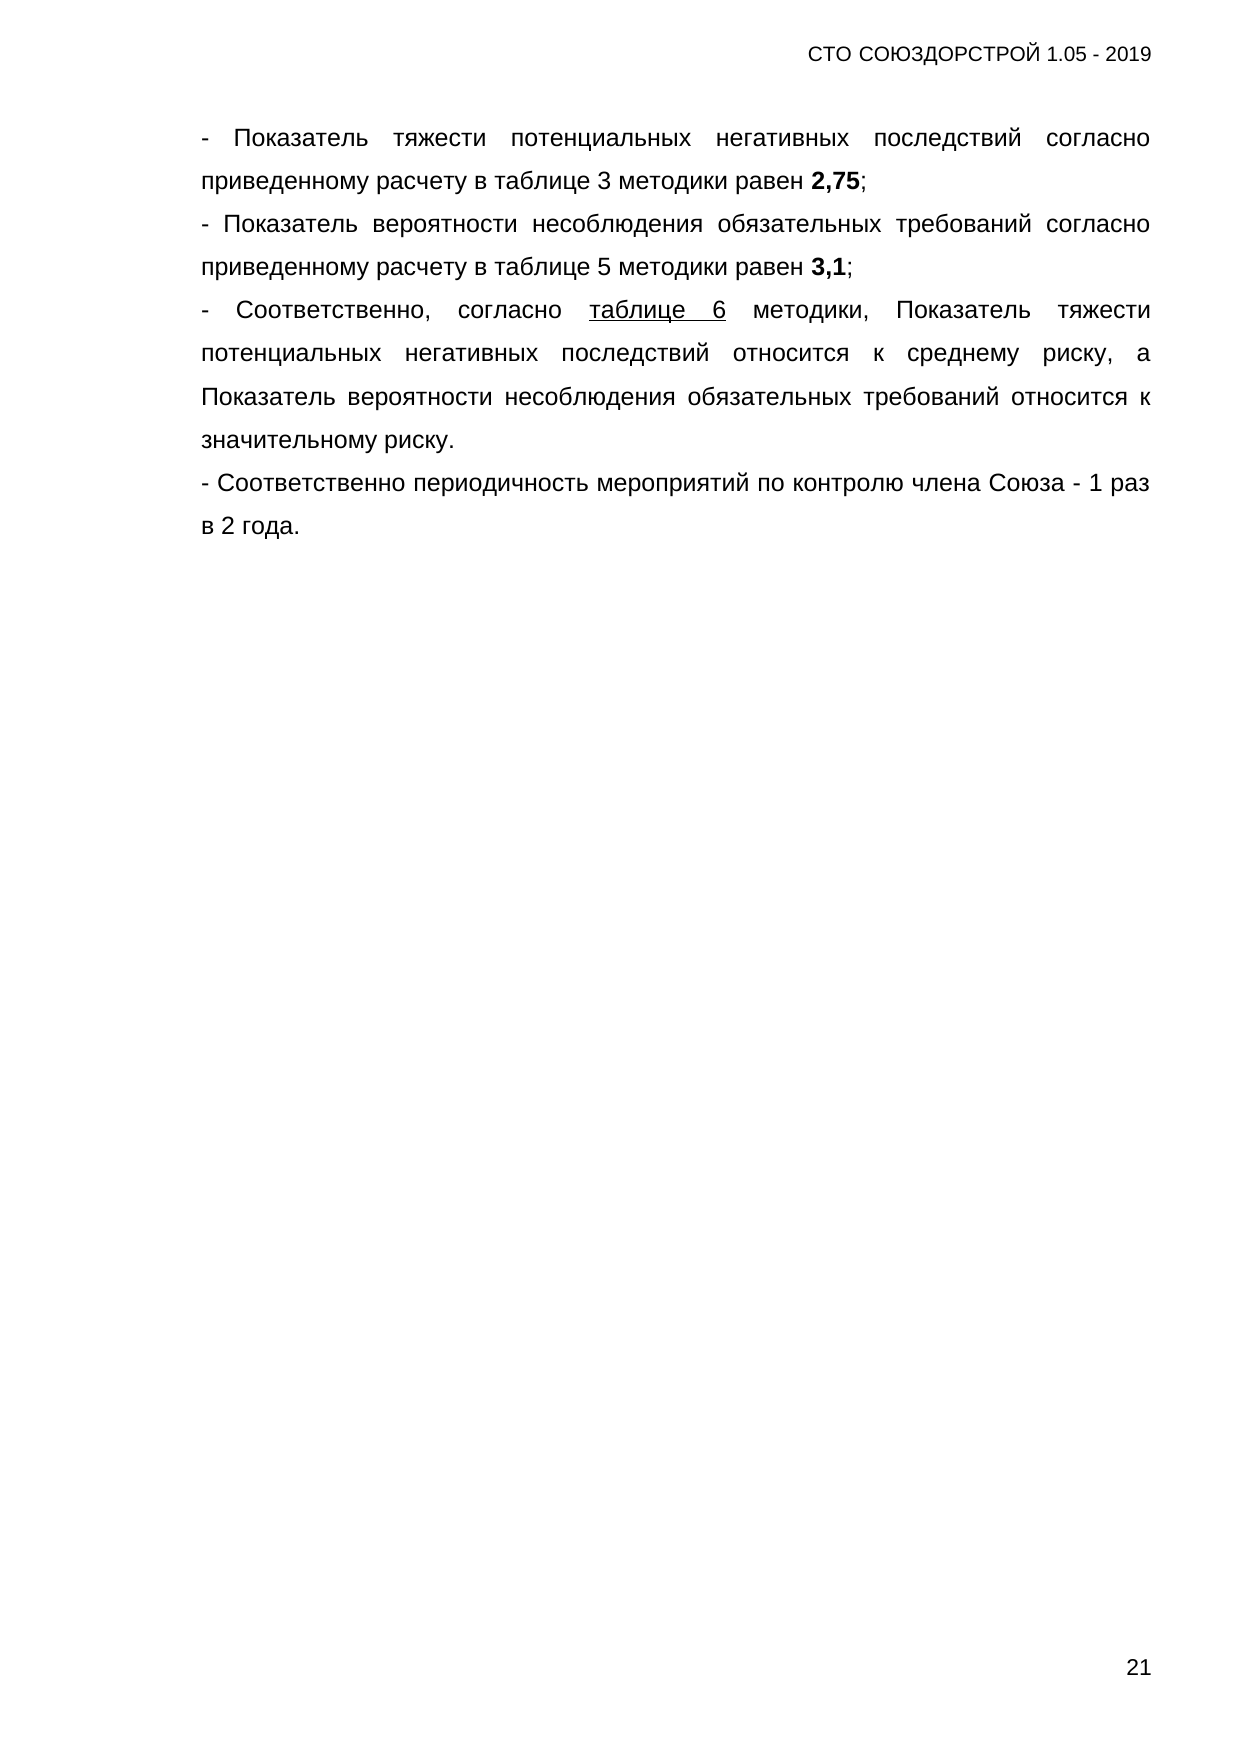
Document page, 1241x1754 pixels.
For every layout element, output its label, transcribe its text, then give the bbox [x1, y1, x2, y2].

list - Соответственно, согласно таблице 6 методики, Показатель тяжести потенциальных негативных последствий относится к среднему риску, а Показатель вероятности несоблюдения обязательных требований относится к значительному риску. [201, 295, 1152, 453]
list - Соответственно периодичность мероприятий по контролю члена Союза - 1 раз в 2 года. [201, 468, 1152, 539]
list - Показатель вероятности несоблюдения обязательных требований согласно приведенному расчету в таблице 5 методики равен 3,1; [201, 209, 1152, 281]
list - Показатель тяжести потенциальных негативных последствий согласно приведенному расчету в таблице 3 методики равен 2,75; [201, 123, 1152, 194]
